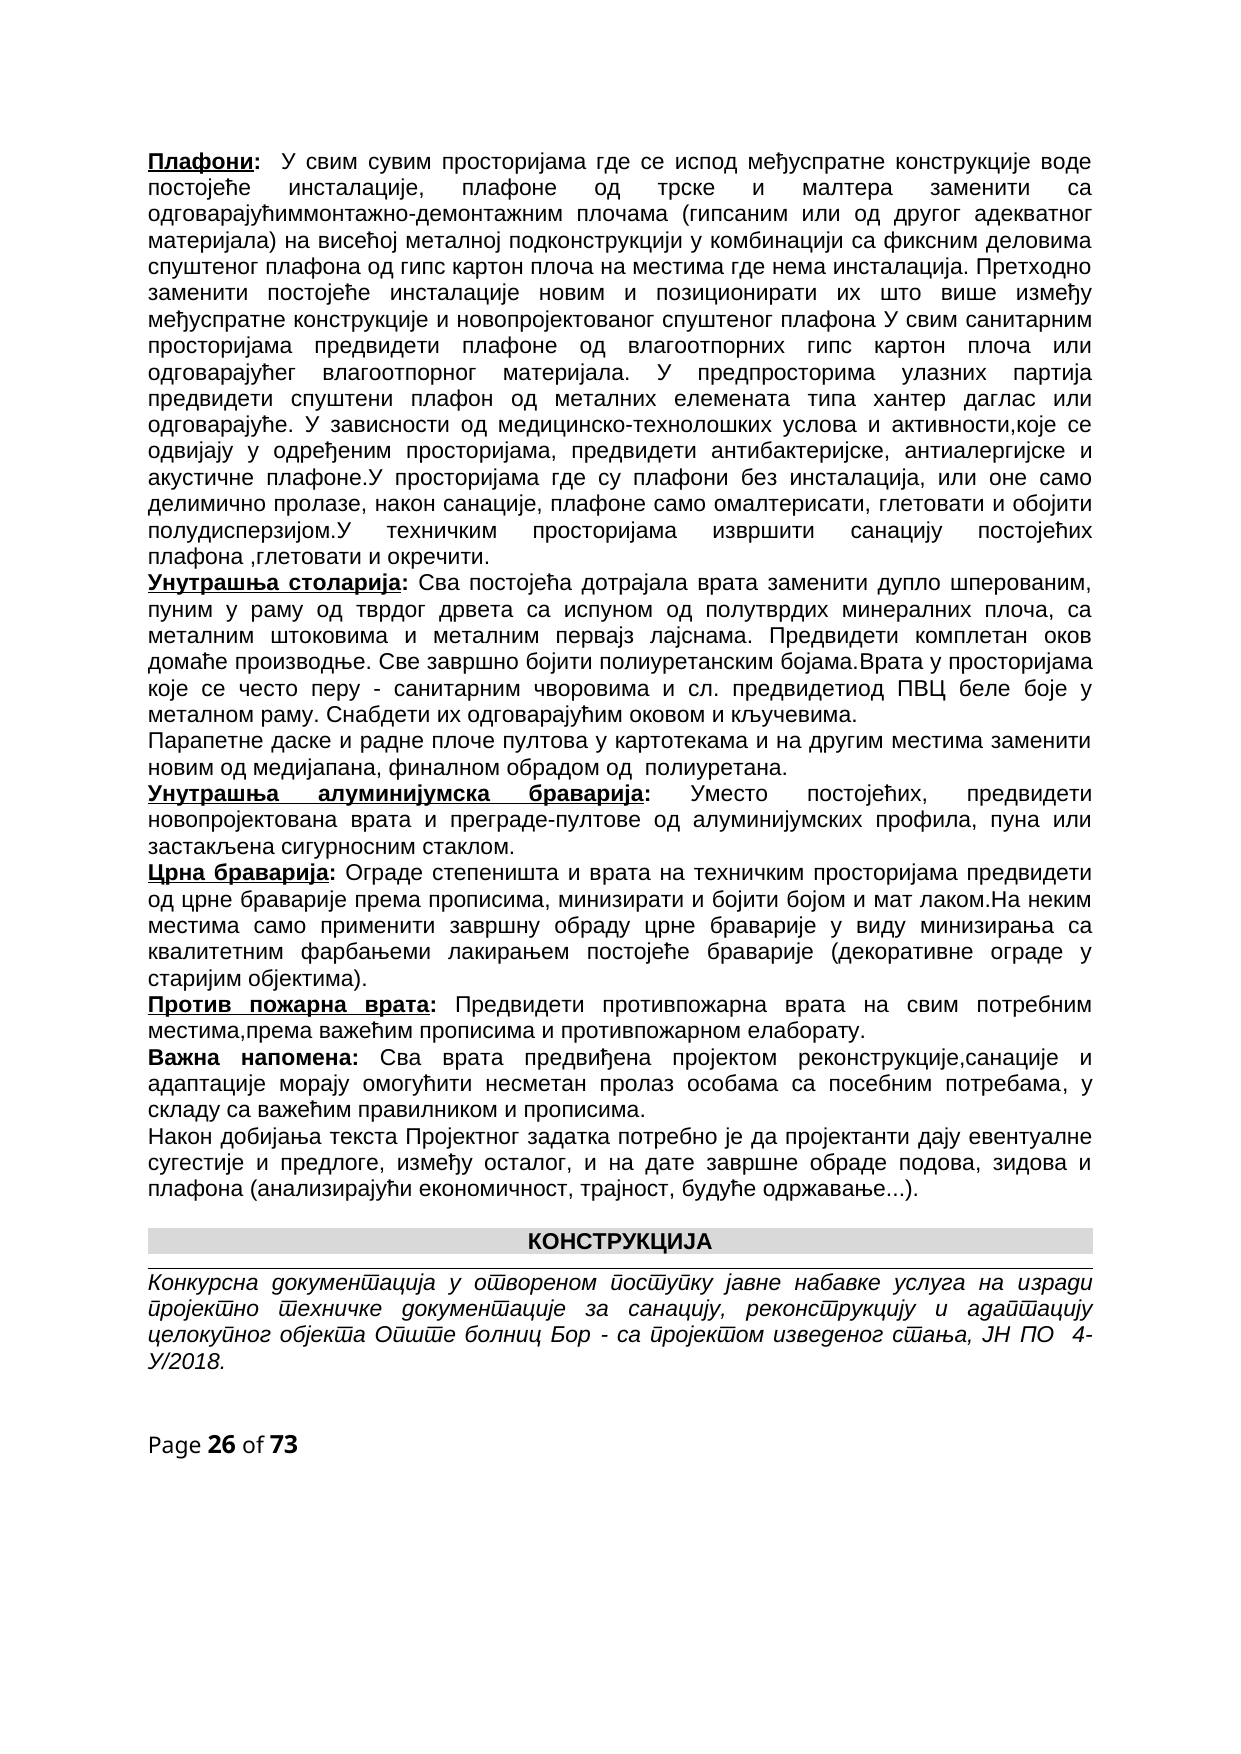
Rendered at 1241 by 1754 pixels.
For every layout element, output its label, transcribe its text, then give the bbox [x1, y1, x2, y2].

text Унутрашња алуминијумска браварија: Уместо постојећих, предвидети новопројектована врата и преграде-пултове од алуминијумских профила, пуна или застакљена сигурносним стаклом. [148, 780, 1093, 859]
text Плафони: У свим сувим просторијама где се испод међуспратне конструкције воде постојеће инсталације, плафоне од трске и малтера заменити са одговарајућиммонтажно-демонтажним плочама (гипсаним или од другог адекватног материјала) на висећој металној подконструкцији у комбинацији са фиксним деловима спуштеног плафона од гипс картон плоча на местима где нема инсталација. Претходно заменити постојеће инсталације новим и позиционирати их што више између међуспратне конструкције и новопројектованог спуштеног плафона У свим санитарним просторијама предвидети плафоне од влагоотпорних гипс картон плоча или одговарајућег влагоотпорног материјала. У предпросторима улазних партија предвидети спуштени плафон од металних елемената типа хантер даглас или одговарајуће. У зависности од медицинско-технолошких услова и активности,које се одвијају у одређеним просторијама, предвидети антибактеријске, антиалергијске и акустичне плафоне.У просторијама где су плафони без инсталација, или оне само делимично пролазе, након санације, плафоне само омалтерисати, глетовати и обојити полудисперзијом.У техничким просторијама извршити санацију постојећих плафона ,глетовати и окречити. [148, 148, 1093, 569]
text Парапетне даске и радне плоче пултова у картотекама и на другим местима заменити новим од медијапана, финалном обрадом од полиуретана. [148, 727, 1093, 780]
text Против пожарна врата: Предвидети противпожарна врата на свим потребним местима,према важећим прописима и противпожарном елаборату. [148, 991, 1093, 1044]
text Након добијања текста Пројектног задатка потребно је да пројектанти дају евентуалне сугестије и предлоге, између осталог, и на дате завршне обраде подова, зидова и плафона (анализирајући економичност, трајност, будуће одржавање...). [148, 1123, 1093, 1202]
text Важна напомена: Сва врата предвиђена пројектом реконструкције,санације и адаптације морају омогућити несметан пролаз особама са посебним потребама, у складу са важећим правилником и прописима. [148, 1044, 1093, 1123]
text КОНСТРУКЦИЈА [148, 1228, 1093, 1254]
text Унутрашња столарија: Сва постојећа дотрајала врата заменити дупло шперованим, пуним у раму од тврдог дрвета са испуном од полутврдих минералних плоча, са металним штоковима и металним первајз лајснама. Предвидети комплетан оков домаће производње. Све завршно бојити полиуретанским бојама.Врата у просторијама које се често перу - санитарним чворовима и сл. предвидетиод ПВЦ беле боје у металном раму. Снабдети их одговарајућим оковом и кључевима. [148, 569, 1093, 727]
text Црна браварија: Ограде степеништа и врата на техничким просторијама предвидети од црне браварије према прописима, минизирати и бојити бојом и мат лаком.На неким местима само применити завршну обраду црне браварије у виду минизирања са квалитетним фарбањеми лакирањем постојеће браварије (декоративне ограде у старијим објектима). [148, 859, 1093, 991]
